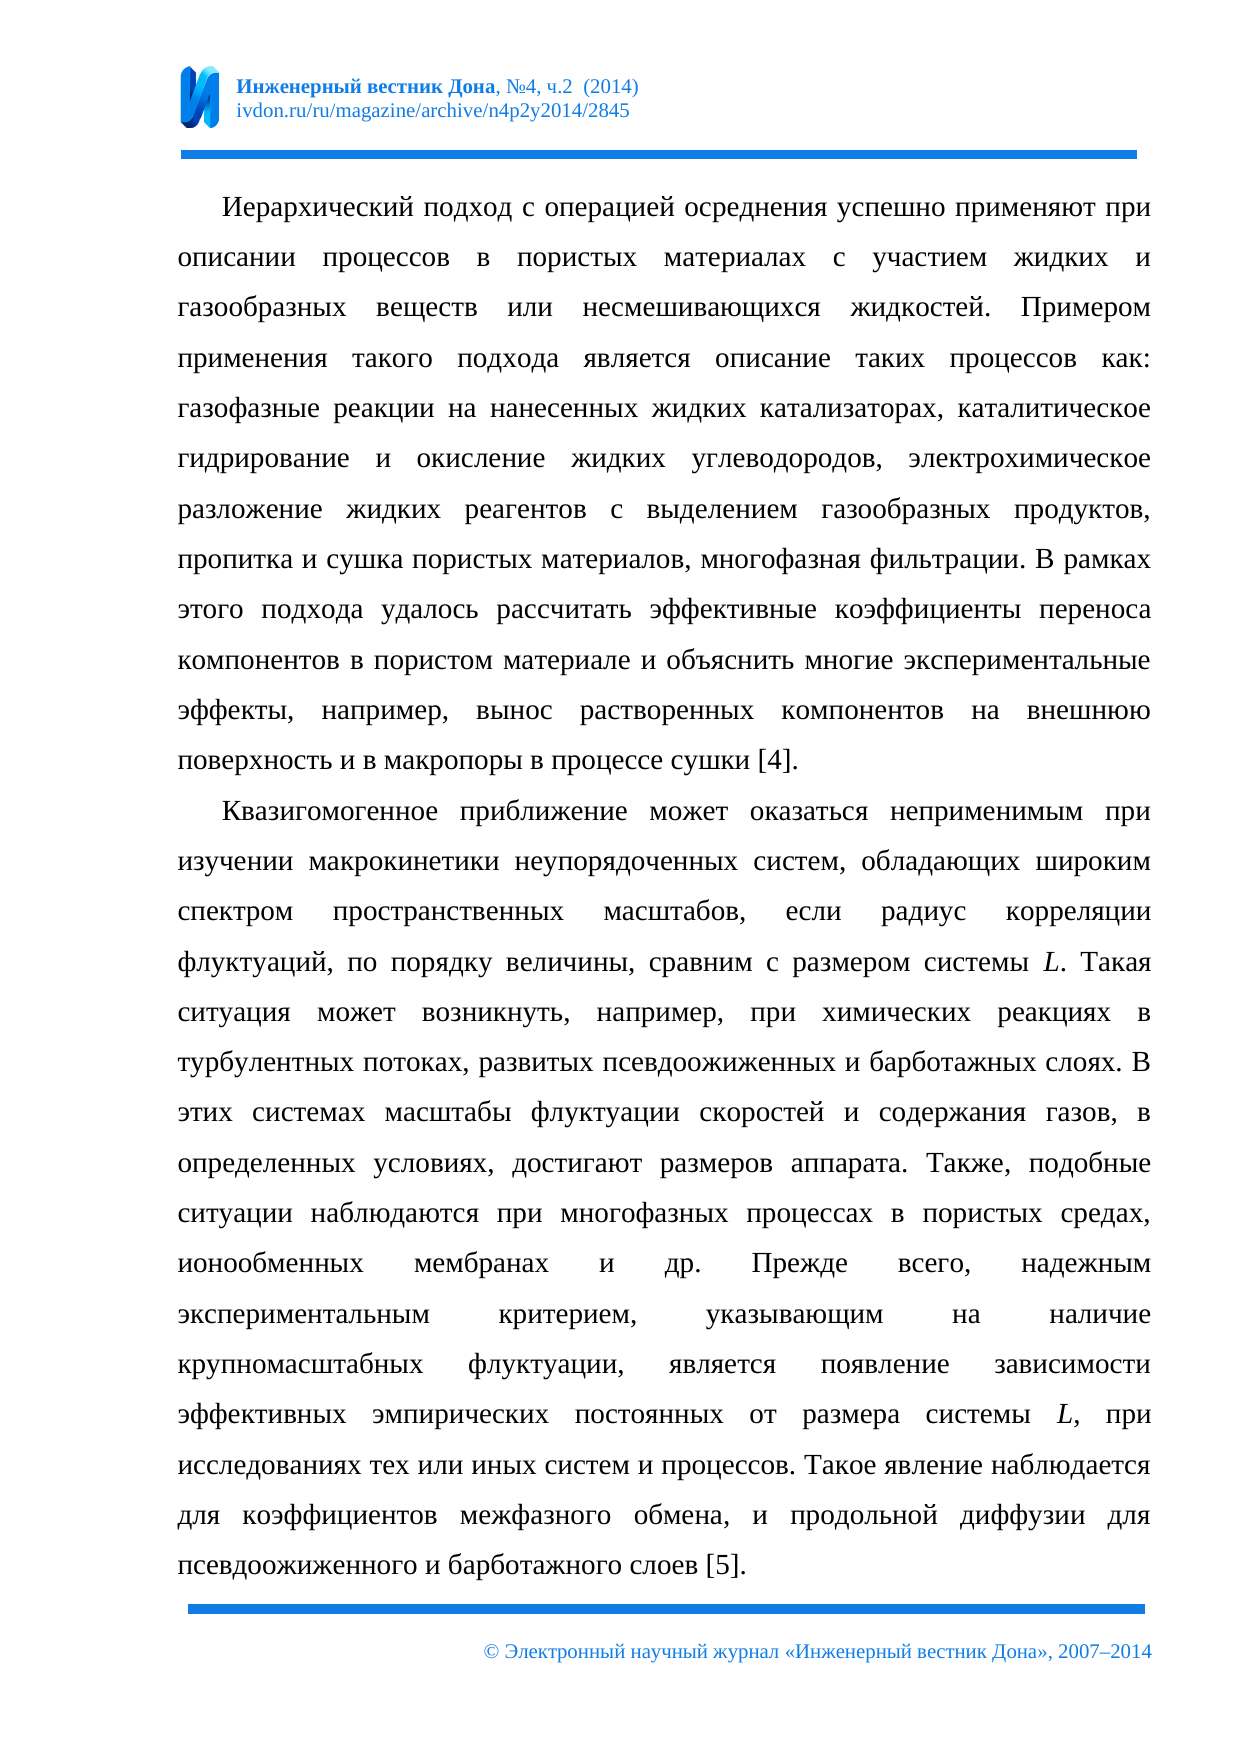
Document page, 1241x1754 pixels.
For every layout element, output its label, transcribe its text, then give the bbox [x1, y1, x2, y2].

text Иерархический подход с операцией осреднения успешно применяют при описании процессов в пористых материалах с участием жидких и газообразных веществ или несмешивающихся жидкостей. Примером применения такого подхода является описание таких процессов как: газофазные реакции на нанесенных жидких катализаторах, каталитическое гидрирование и окисление жидких углеводородов, электрохимическое разложение жидких реагентов с выделением газообразных продуктов, пропитка и сушка пористых материалов, многофазная фильтрации. В рамках этого подхода удалось рассчитать эффективные коэффициенты переноса компонентов в пористом материале и объяснить многие экспериментальные эффекты, например, вынос растворенных компонентов на внешнюю поверхность и в макропоры в процессе сушки [4]. [177, 189, 1152, 776]
picture [180, 66, 220, 128]
text Квазигомогенное приближение может оказаться неприменимым при изучении макрокинетики неупорядоченных систем, обладающих широким спектром пространственных масштабов, если радиус корреляции флуктуаций, по порядку величины, сравним с размером системы L. Такая ситуация может возникнуть, например, при химических реакциях в турбулентных потоках, развитых псевдоожиженных и барботажных слоях. В этих системах масштабы флуктуации скоростей и содержания газов, в определенных условиях, достигают размеров аппарата. Также, подобные ситуации наблюдаются при многофазных процессах в пористых средах, ионообменных мембранах и др. Прежде всего, надежным экспериментальным критерием, указывающим на наличие крупномасштабных флуктуации, является появление зависимости эффективных эмпирических постоянных от размера системы L, при исследованиях тех или иных систем и процессов. Такое явление наблюдается для коэффициентов межфазного обмена, и продольной диффузии для псевдоожиженного и барботажного слоев [5]. [177, 793, 1152, 1581]
